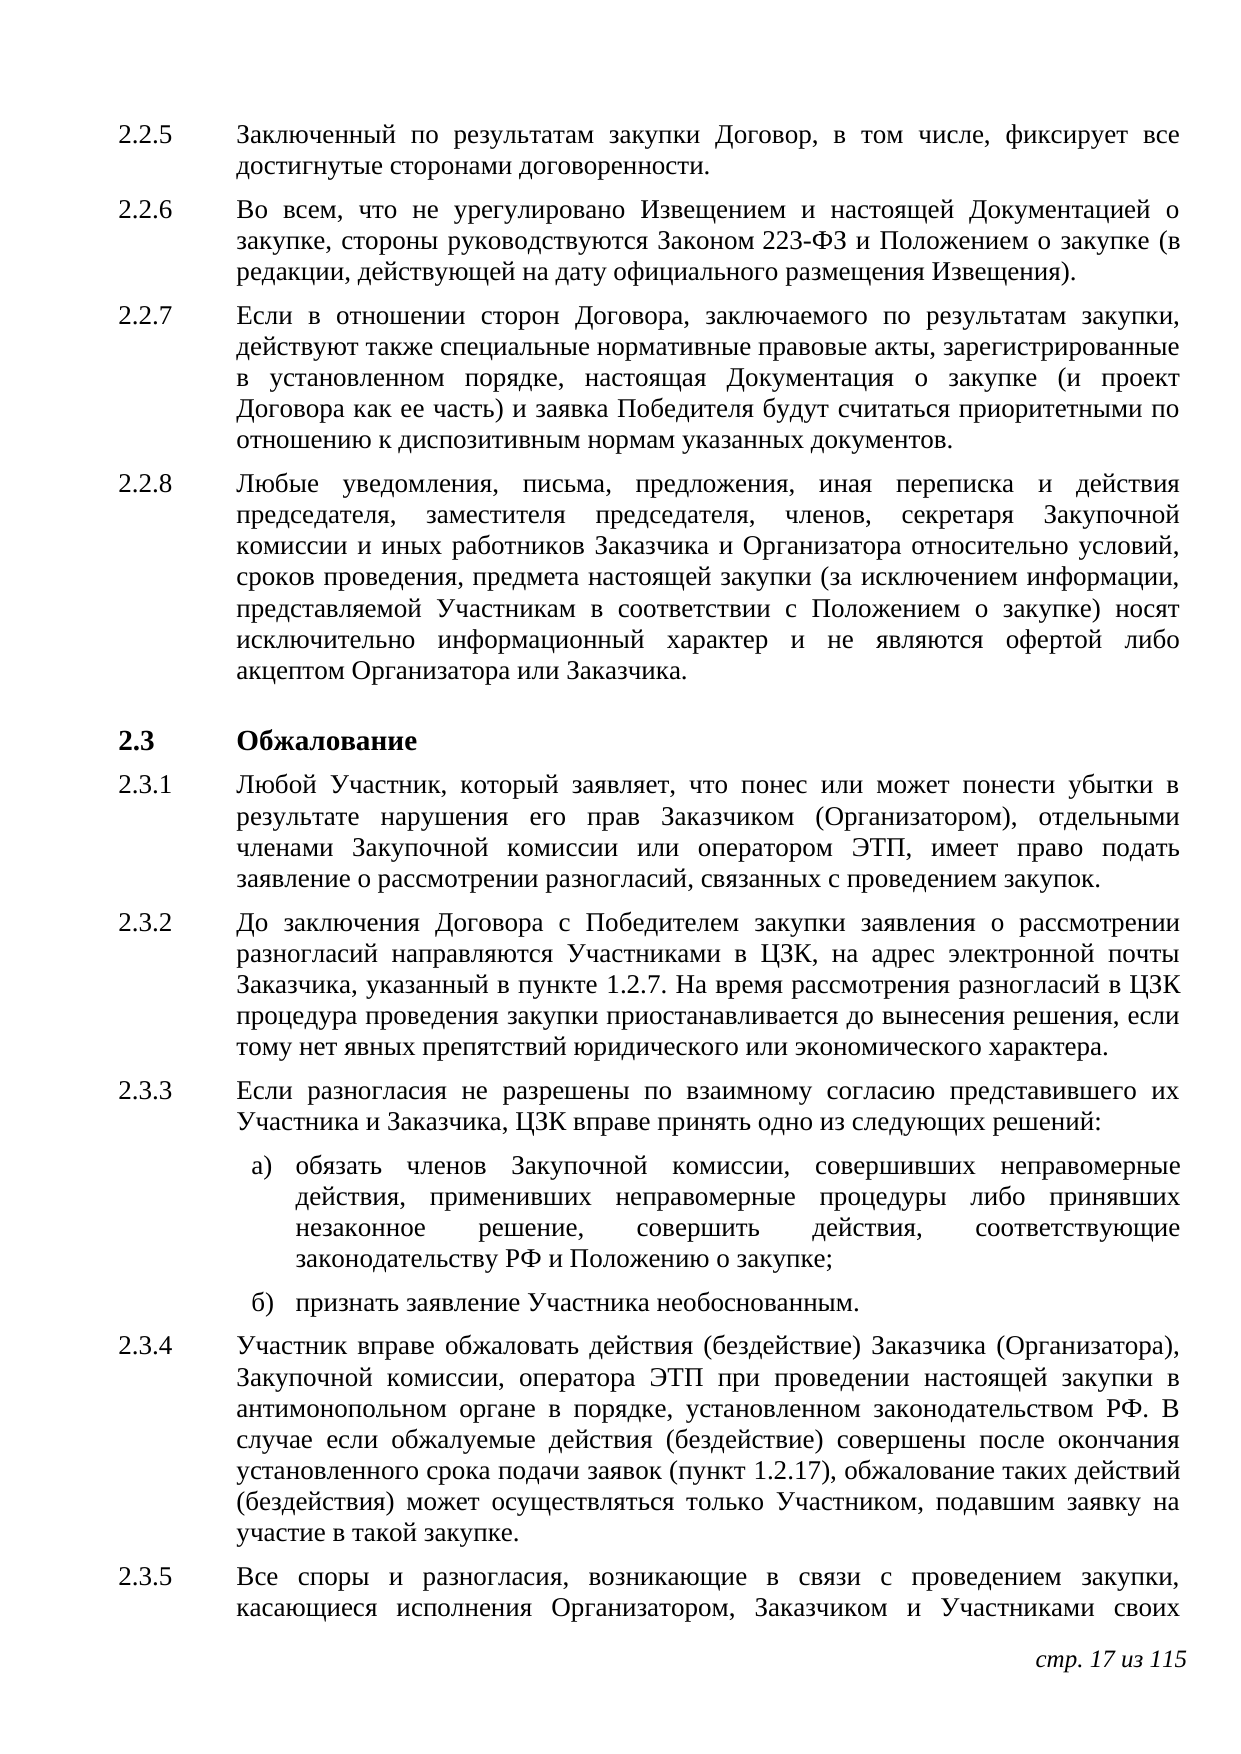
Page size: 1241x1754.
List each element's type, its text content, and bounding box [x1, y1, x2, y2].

list признать заявление Участника необоснованным. [251, 1286, 1181, 1317]
list Заключенный по результатам закупки Договор, в том числе, фиксирует все достигнутые сторонами договоренности. [118, 118, 1181, 180]
list Во всем, что не урегулировано Извещением и настоящей Документацией о закупке, стороны руководствуются Законом 223-ФЗ и Положением о закупке (в редакции, действующей на дату официального размещения Извещения). [118, 193, 1181, 286]
subtitle Обжалование [118, 723, 1181, 756]
text До заключения Договора с Победителем закупки заявления о рассмотрении разногласий направляются Участниками в ЦЗК, на адрес электронной почты Заказчика, указанный в пункте 1.2.7. На время рассмотрения разногласий в ЦЗК процедура проведения закупки приостанавливается до вынесения решения, если тому нет явных препятствий юридического или экономического характера. [118, 906, 1181, 1061]
text Участник вправе обжаловать действия (бездействие) Заказчика (Организатора), Закупочной комиссии, оператора ЭТП при проведении настоящей закупки в антимонопольном органе в порядке, установленном законодательством РФ. В случае если обжалуемые действия (бездействие) совершены после окончания установленного срока подачи заявок (пункт 1.2.17), обжалование таких действий (бездействия) может осуществляться только Участником, подавшим заявку на участие в такой закупке. [118, 1329, 1181, 1547]
list обязать членов Закупочной комиссии, совершивших неправомерные действия, применивших неправомерные процедуры либо принявших незаконное решение, совершить действия, соответствующие законодательству РФ и Положению о закупке; [251, 1149, 1181, 1273]
text Любой Участник, который заявляет, что понес или может понести убытки в результате нарушения его прав Заказчиком (Организатором), отдельными членами Закупочной комиссии или оператором ЭТП, имеет право подать заявление о рассмотрении разногласий, связанных с проведением закупок. [118, 769, 1181, 893]
list Любые уведомления, письма, предложения, иная переписка и действия председателя, заместителя председателя, членов, секретаря Закупочной комиссии и иных работников Заказчика и Организатора относительно условий, сроков проведения, предмета настоящей закупки (за исключением информации, представляемой Участникам в соответствии с Положением о закупке) носят исключительно информационный характер и не являются офертой либо акцептом Организатора или Заказчика. [118, 467, 1181, 685]
text Если разногласия не разрешены по взаимному согласию представившего их Участника и Заказчика, ЦЗК вправе принять одно из следующих решений: [118, 1074, 1181, 1136]
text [118, 1560, 1181, 1622]
list Если в отношении сторон Договора, заключаемого по результатам закупки, действуют также специальные нормативные правовые акты, зарегистрированные в установленном порядке, настоящая Документация о закупке (и проект Договора как ее часть) и заявка Победителя будут считаться приоритетными по отношению к диспозитивным нормам указанных документов. [118, 299, 1181, 454]
